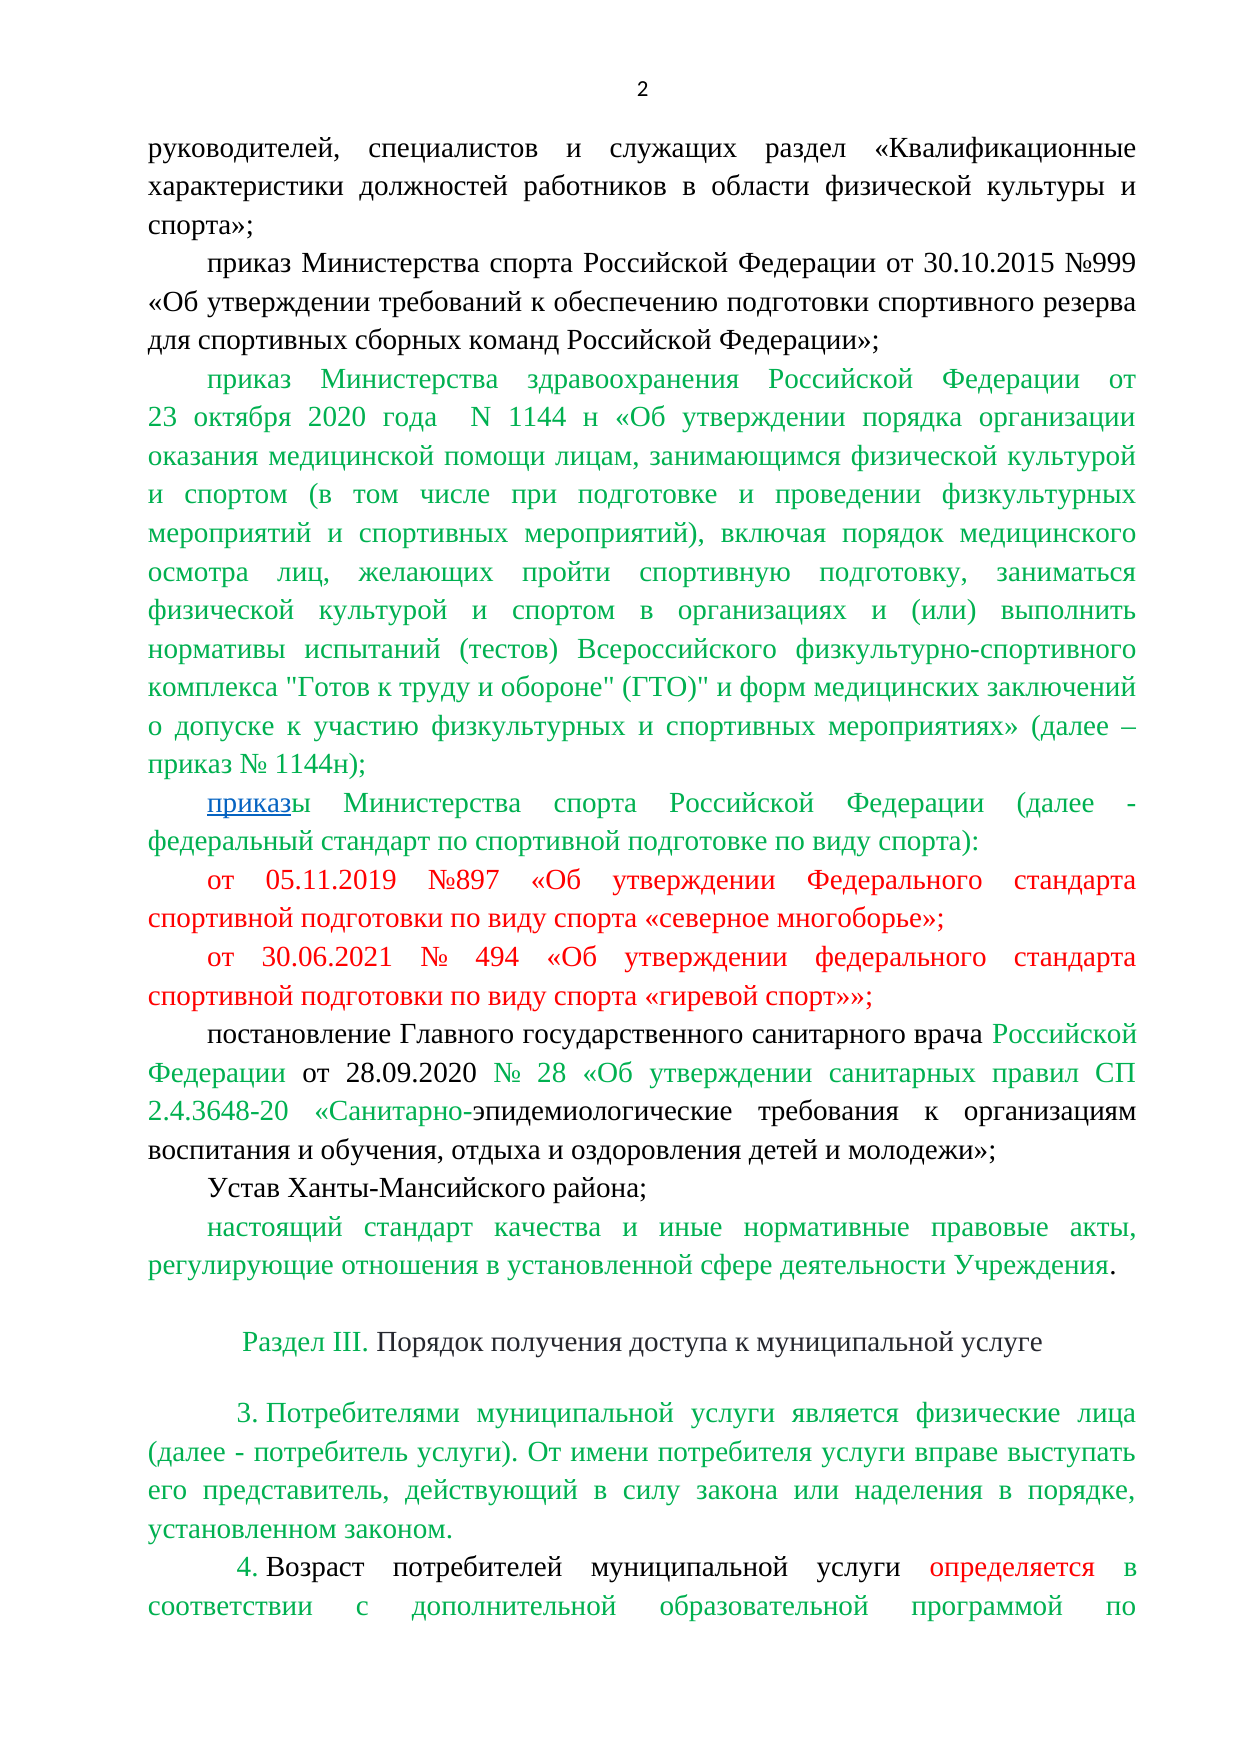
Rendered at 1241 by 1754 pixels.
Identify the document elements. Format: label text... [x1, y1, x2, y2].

text от 05.11.2019 №897 «Об утверждении Федерального стандарта спортивной подготовки по виду спорта «северное многоборье»; [148, 862, 1137, 934]
text от 30.06.2021 № 494 «Об утверждении федерального стандарта спортивной подготовки по виду спорта «гиревой спорт»»; [148, 939, 1137, 1011]
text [148, 130, 1137, 240]
text приказ Министерства здравоохранения Российской Федерации от 23 октября 2020 года N 1144 н «Об утверждении порядка организации оказания медицинской помощи лицам, занимающимся физической культурой и спортом (в том числе при подготовке и проведении физкультурных мероприятий и спортивных мероприятий), включая порядок медицинского осмотра лиц, желающих пройти спортивную подготовку, заниматься физической культурой и спортом в организациях и (или) выполнить нормативы испытаний (тестов) Всероссийского физкультурно-спортивного комплекса "Готов к труду и обороне" (ГТО)" и форм медицинских заключений о допуске к участию физкультурных и спортивных мероприятиях» (далее – приказ № 1144н); [148, 361, 1137, 780]
text постановление Главного государственного санитарного врача Российской Федерации от 28.09.2020 № 28 «Об утверждении санитарных правил СП 2.4.3648-20 «Санитарно-эпидемиологические требования к организациям воспитания и обучения, отдыха и оздоровления детей и молодежи»; [148, 1016, 1137, 1165]
subtitle Раздел III. Порядок получения доступа к муниципальной услуге [148, 1324, 1137, 1358]
text Устав Ханты-Мансийского района; [148, 1170, 1137, 1204]
list Потребителями муниципальной услуги является физические лица (далее - потребитель услуги). От имени потребителя услуги вправе выступать его представитель, действующий в силу закона или наделения в порядке, установленном законом. [148, 1395, 1137, 1544]
text приказы Министерства спорта Российской Федерации (далее - федеральный стандарт по спортивной подготовке по виду спорта): [148, 785, 1137, 857]
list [148, 1549, 1137, 1622]
text приказ Министерства спорта Российской Федерации от 30.10.2015 №999 «Об утверждении требований к обеспечению подготовки спортивного резерва для спортивных сборных команд Российской Федерации»; [148, 245, 1137, 356]
text настоящий стандарт качества и иные нормативные правовые акты, регулирующие отношения в установленной сфере деятельности Учреждения. [148, 1209, 1137, 1281]
